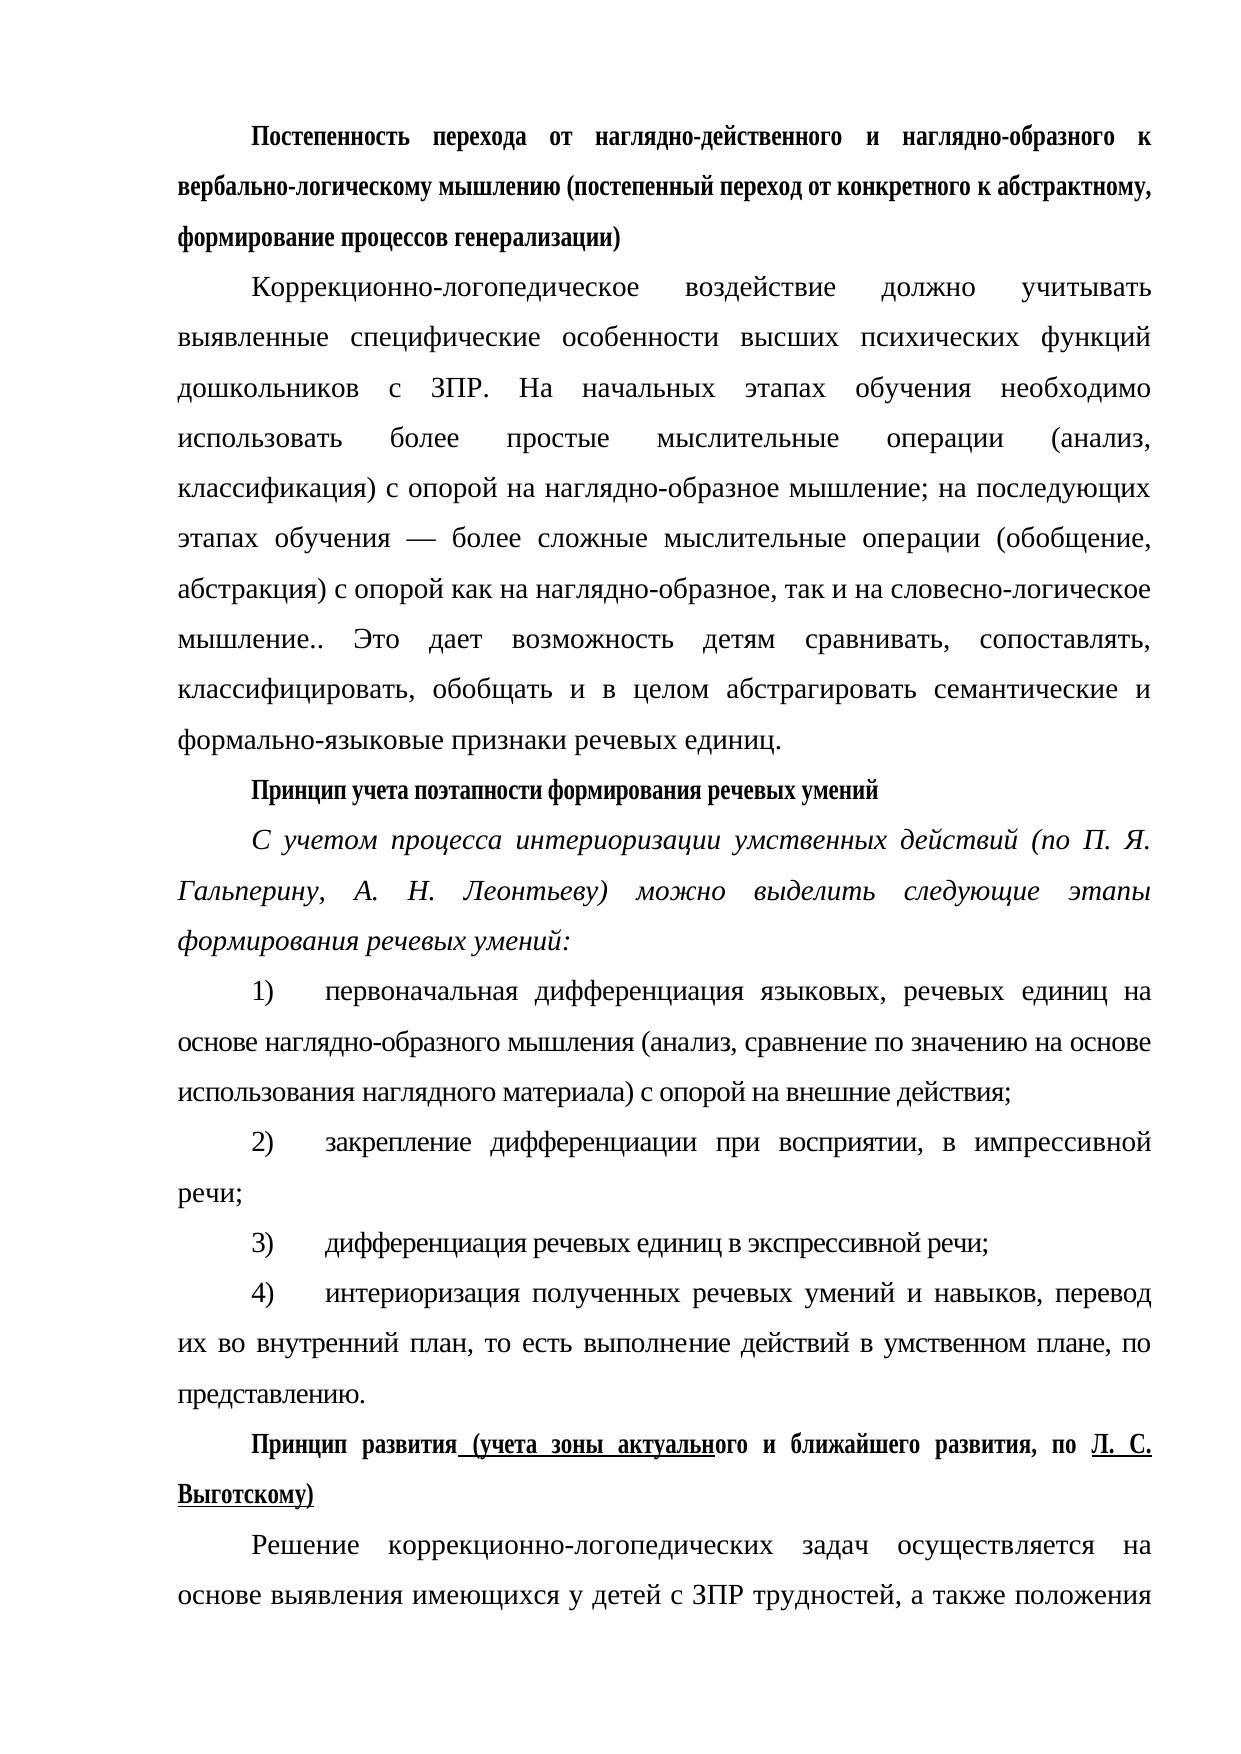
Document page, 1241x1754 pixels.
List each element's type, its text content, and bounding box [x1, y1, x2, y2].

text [177, 1527, 1152, 1611]
list закрепление дифференциации при восприятии, в импрессивной речи; [177, 1124, 1152, 1208]
text Постепенность перехода от наглядно-действенного и наглядно-образного к вербально-логическому мышлению (постепенный переход от конкретного к абстрактному, формирование процессов генерализации) [177, 118, 1152, 252]
list интериоризация полученных речевых умений и навыков, перевод их во внутренний план, то есть выполнение действий в умственном плане, по представлению. [177, 1275, 1152, 1409]
text С учетом процесса интериоризации умственных действий (по П. Я. Гальперину, А. Н. Леонтьеву) можно выделить следующие этапы формирования речевых умений: [177, 822, 1152, 957]
text Принцип учета поэтапности формирования речевых умений [177, 772, 1152, 806]
list первоначальная дифференциация языковых, речевых единиц на основе наглядно-образного мышления (анализ, сравнение по значению на основе использования наглядного материала) с опорой на внешние действия; [177, 973, 1152, 1108]
text Коррекционно-логопедическое воздействие должно учитывать выявленные специфические особенности высших психических функций дошкольников с ЗПР. На начальных этапах обучения необходимо использовать более простые мыслительные операции (анализ, классификация) с опорой на наглядно-образное мышление; на последующих этапах обучения — более сложные мыслительные операции (обобщение, абстракция) с опорой как на наглядно-образное, так и на словесно-логическое мышление.. Это дает возможность детям сравнивать, сопоставлять, классифицировать, обобщать и в целом абстрагировать семантические и формально-языковые признаки речевых единиц. [177, 269, 1152, 755]
text Принцип развития (учета зоны актуального и ближайшего развития, по Л. С. Выготскому) [177, 1426, 1152, 1510]
list дифференциация речевых единиц в экспрессивной речи; [177, 1225, 1152, 1258]
